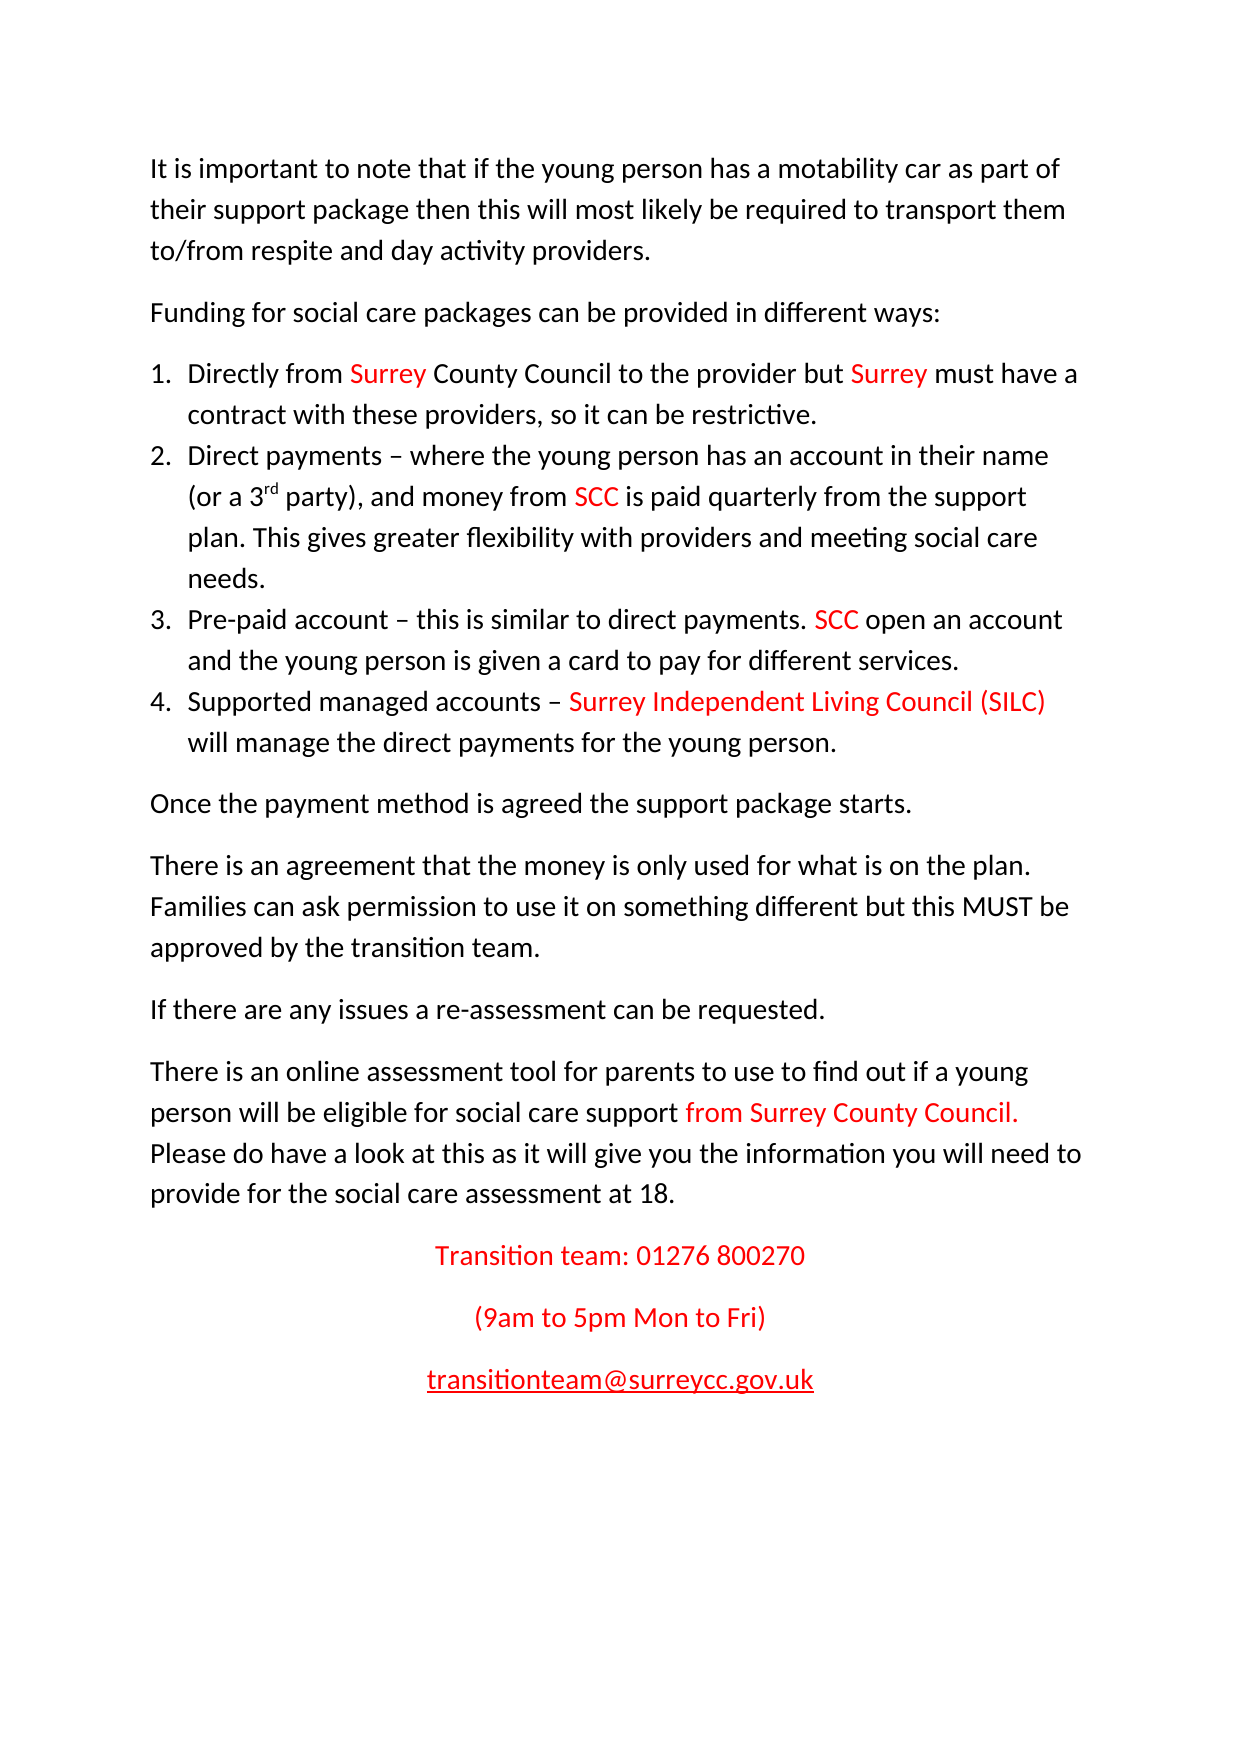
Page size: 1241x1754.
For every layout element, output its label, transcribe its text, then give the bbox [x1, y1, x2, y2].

text It is important to note that if the young person has a motability car as part of their support package then this will most likely be required to transport them to/from respite and day activity providers. [150, 150, 1090, 267]
text There is an agreement that the money is only used for what is on the plan. Families can ask permission to use it on something different but this MUST be approved by the transition team. [150, 847, 1090, 965]
list Direct payments – where the young person has an account in their name (or a 3rd party), and money from SCC is paid quarterly from the support plan. This gives greater flexibility with providers and meeting social care needs. [150, 437, 1090, 596]
text Funding for social care packages can be provided in different ways: [150, 294, 1090, 329]
text Once the payment method is agreed the support package starts. [150, 786, 1090, 821]
list Directly from Surrey County Council to the provider but Surrey must have a contract with these providers, so it can be restrictive. [150, 355, 1090, 432]
list Pre-paid account – this is similar to direct payments. SCC open an account and the young person is given a card to pay for different services. [150, 601, 1090, 678]
text transitionteam@surreycc.gov.uk [150, 1361, 1090, 1397]
text There is an online assessment tool for parents to use to find out if a young person will be eligible for social care support from Surrey County Council. Please do have a look at this as it will give you the information you will need to provide for the social care assessment at 18. [150, 1053, 1090, 1211]
text (9am to 5pm Mon to Fri) [150, 1299, 1090, 1335]
text Transition team: 01276 800270 [150, 1237, 1090, 1273]
text If there are any issues a re-assessment can be requested. [150, 991, 1090, 1027]
list Supported managed accounts – Surrey Independent Living Council (SILC) will manage the direct payments for the young person. [150, 683, 1090, 759]
